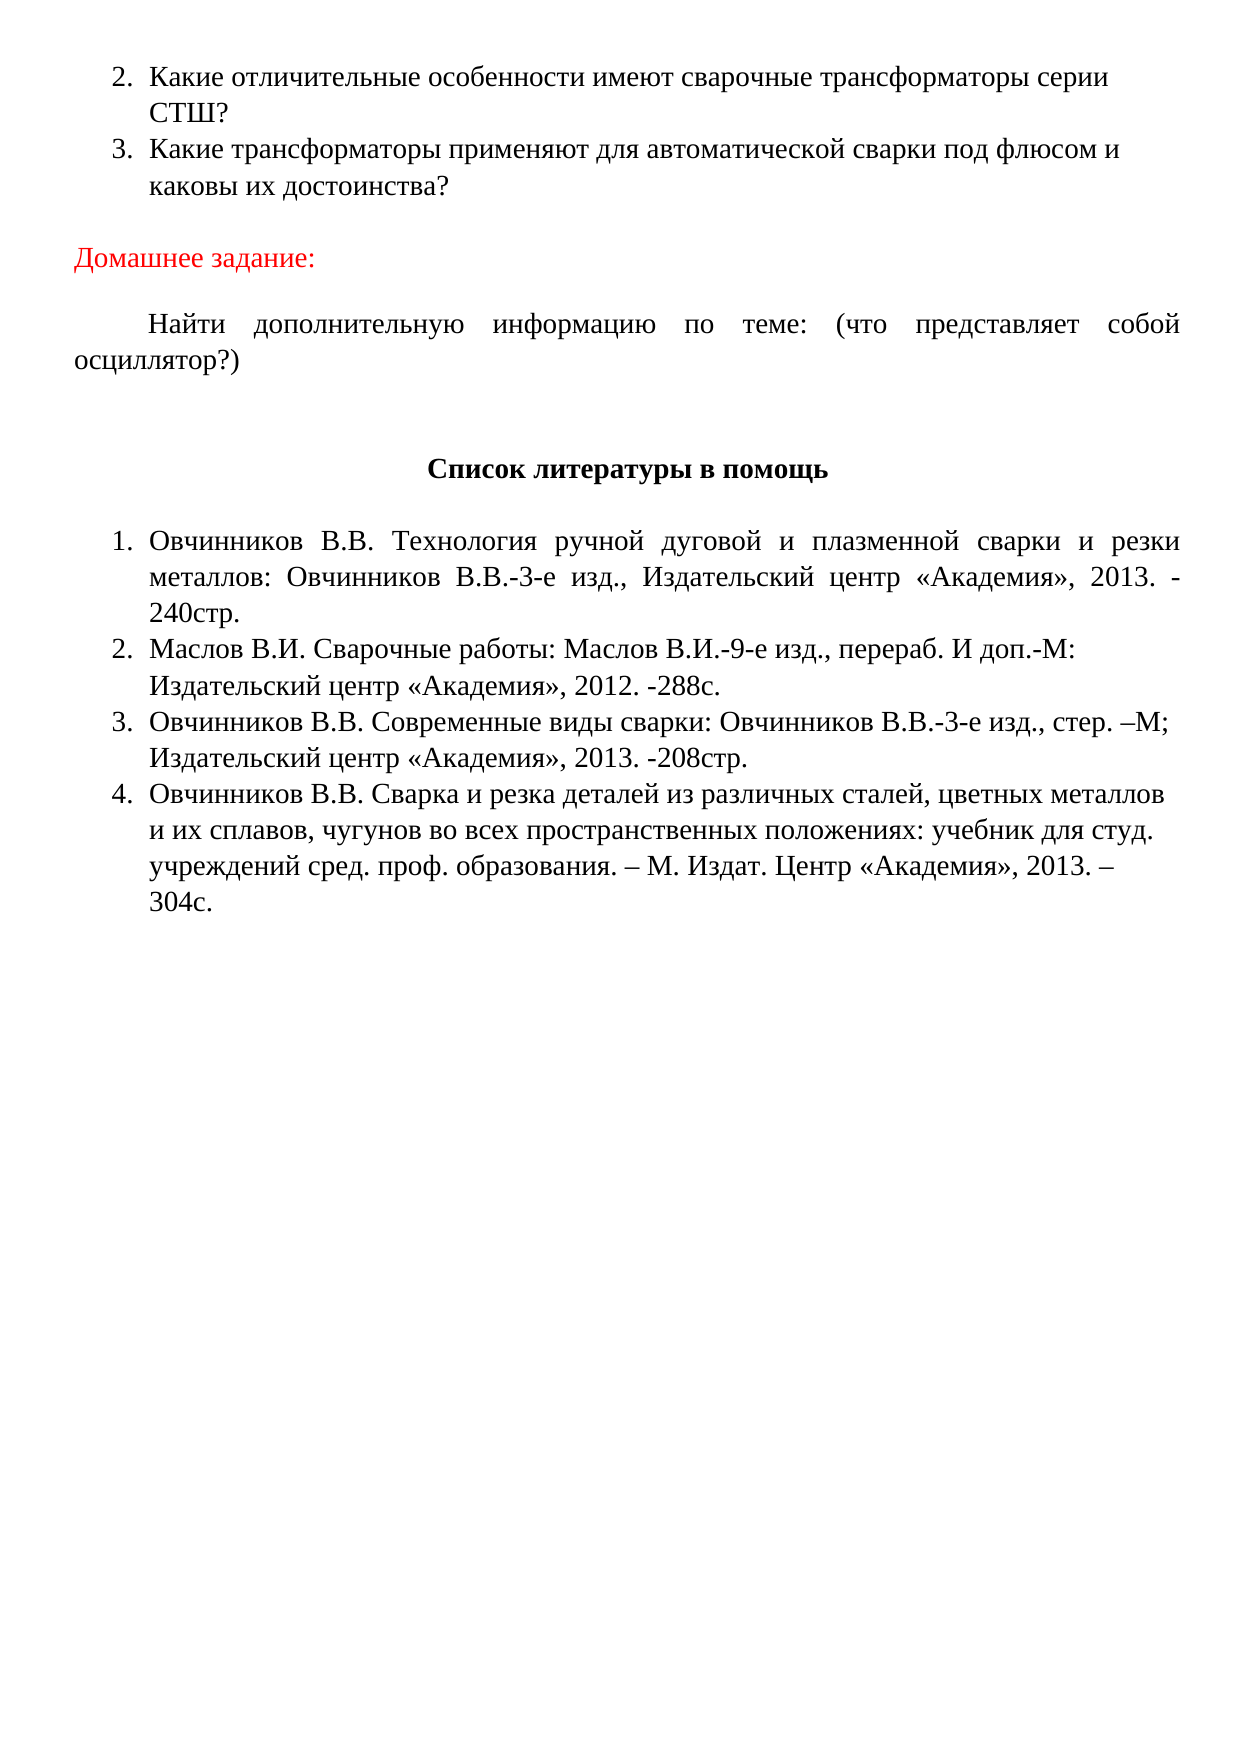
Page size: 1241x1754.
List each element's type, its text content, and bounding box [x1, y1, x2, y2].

list Какие отличительные особенности имеют сварочные трансформаторы серии СТШ? [111, 59, 1181, 129]
list Овчинников В.В. Сварка и резка деталей из различных сталей, цветных металлов и их сплавов, чугунов во всех пространственных положениях: учебник для студ. учреждений сред. проф. образования. – М. Издат. Центр «Академия», 2013. – 304с. [111, 776, 1181, 918]
text Найти дополнительную информацию по теме: (что представляет собой осциллятор?) [74, 306, 1181, 376]
list Овчинников В.В. Современные виды сварки: Овчинников В.В.-3-е изд., стер. –М; Издательский центр «Академия», 2013. -208стр. [111, 704, 1181, 773]
list Овчинников В.В. Технология ручной дуговой и плазменной сварки и резки металлов: Овчинников В.В.-3-е изд., Издательский центр «Академия», 2013. -240стр. [111, 523, 1181, 629]
list Маслов В.И. Сварочные работы: Маслов В.И.-9-е изд., перераб. И доп.-М: Издательский центр «Академия», 2012. -288с. [111, 632, 1181, 701]
text Домашнее задание: [74, 240, 1181, 273]
list Какие трансформаторы применяют для автоматической сварки под флюсом и каковы их достоинства? [111, 131, 1181, 201]
text Список литературы в помощь [74, 451, 1181, 484]
